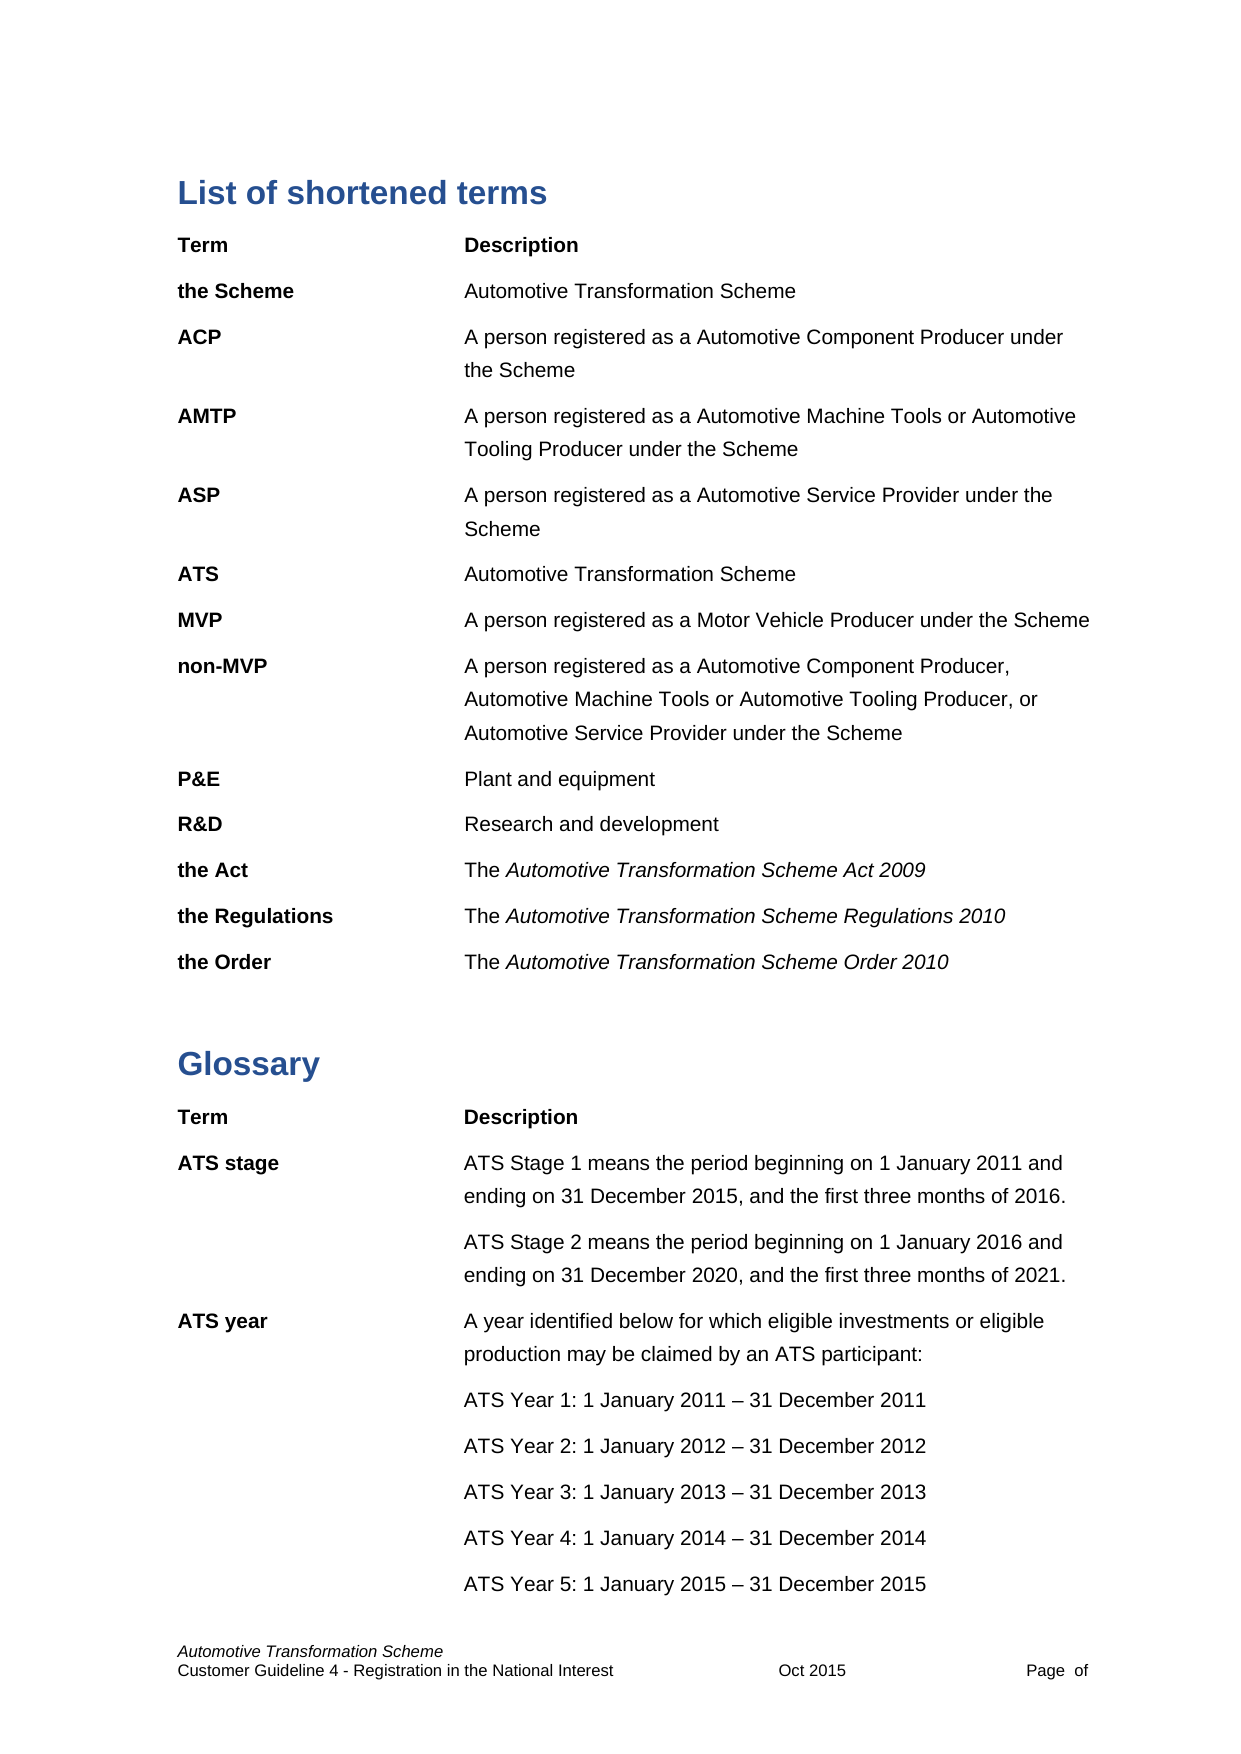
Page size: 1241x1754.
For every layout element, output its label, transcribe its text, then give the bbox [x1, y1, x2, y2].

table_cell ASP [166, 474, 453, 553]
table_cell AMTP [166, 395, 453, 474]
table_cell A person registered as a Automotive Machine Tools or Automotive Tooling Producer under the Scheme [453, 395, 1104, 474]
table_cell Research and development [453, 803, 1104, 849]
table_cell Plant and equipment [453, 757, 1104, 803]
table_cell the Act [166, 849, 453, 894]
table_cell MVP [166, 599, 453, 644]
table_cell A person registered as a Automotive Component Producer, Automotive Machine Tools or Automotive Tooling Producer, or Automotive Service Provider under the Scheme [453, 645, 1104, 757]
table_cell A person registered as a Automotive Component Producer under the Scheme [453, 315, 1104, 394]
table_cell P&E [166, 757, 453, 803]
table_cell ATS year [166, 1300, 452, 1608]
subtitle Glossary [177, 1044, 1092, 1083]
table_cell ACP [166, 315, 453, 394]
table_header Term [166, 224, 453, 269]
table_cell The Automotive Transformation Scheme Order 2010 [453, 940, 1104, 986]
table_header Term [166, 1095, 452, 1141]
table_cell Automotive Transformation Scheme [453, 553, 1104, 599]
table_cell A person registered as a Automotive Service Provider under the Scheme [453, 474, 1104, 553]
table_cell the Scheme [166, 270, 453, 315]
table_cell the Order [166, 940, 453, 986]
table_cell R&D [166, 803, 453, 849]
table_cell The Automotive Transformation Scheme Act 2009 [453, 849, 1104, 894]
table_header Description [453, 224, 1104, 269]
table_cell ATS [166, 553, 453, 599]
table_cell the Regulations [166, 895, 453, 940]
table_cell A person registered as a Motor Vehicle Producer under the Scheme [453, 599, 1104, 644]
table_cell non-MVP [166, 645, 453, 757]
table_cell Automotive Transformation Scheme [453, 270, 1104, 315]
table_cell ATS stage [166, 1141, 452, 1299]
subtitle List of shortened terms [177, 173, 1092, 211]
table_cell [453, 1300, 1104, 1608]
table_cell The Automotive Transformation Scheme Regulations 2010 [453, 895, 1104, 940]
table_cell ATS Stage 1 means the period beginning on 1 January 2011 and ending on 31 December 2015, and the first three months of 2016. ATS Stage 2 means the period beginning on 1 January 2016 and ending on 31 December 2020, and the first three months of 2021. [453, 1141, 1104, 1299]
table_header Description [453, 1095, 1104, 1141]
